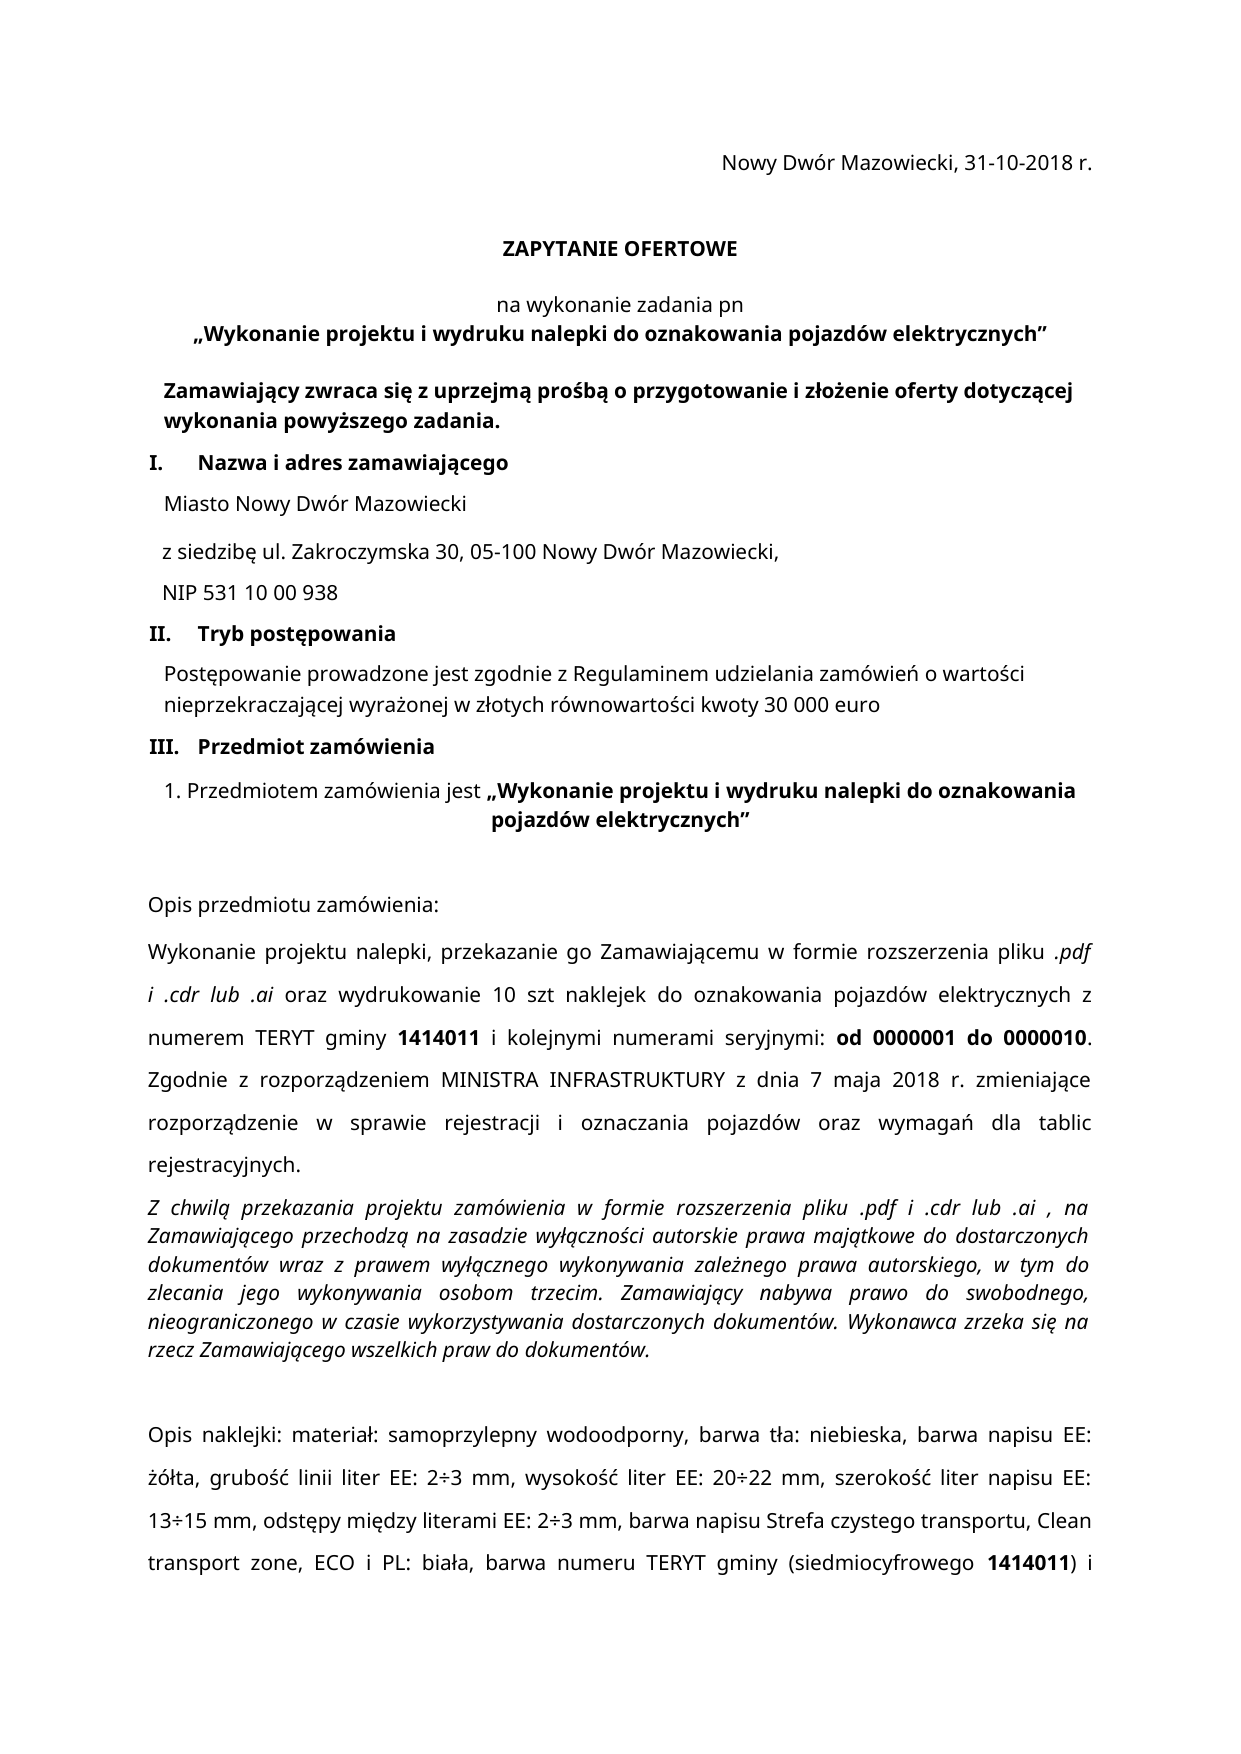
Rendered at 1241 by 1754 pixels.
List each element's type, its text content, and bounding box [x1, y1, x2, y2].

text Miasto Nowy Dwór Mazowiecki [163, 489, 1028, 518]
text Zamawiający zwraca się z uprzejmą prośbą o przygotowanie i złożenie oferty dotyczącej wykonania powyższego zadania. [163, 376, 1093, 435]
text Opis przedmiotu zamówienia: [148, 890, 1093, 919]
text „Wykonanie projektu i wydruku nalepki do oznakowania pojazdów elektrycznych” [148, 319, 1093, 347]
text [148, 1421, 1093, 1577]
list Tryb postępowania [149, 619, 1093, 647]
text Z chwilą przekazania projektu zamówienia w formie rozszerzenia pliku .pdf i .cdr lub .ai , na Zamawiającego przechodzą na zasadzie wyłączności autorskie prawa majątkowe do dostarczonych dokumentów wraz z prawem wyłącznego wykonywania zależnego prawa autorskiego, w tym do zlecania jego wykonywania osobom trzecim. Zamawiający nabywa prawo do swobodnego, nieograniczonego w czasie wykorzystywania dostarczonych dokumentów. Wykonawca zrzeka się na rzecz Zamawiającego wszelkich praw do dokumentów. [148, 1193, 1093, 1364]
text 1. Przedmiotem zamówienia jest „Wykonanie projektu i wydruku nalepki do oznakowania pojazdów elektrycznych” [148, 776, 1093, 833]
text Wykonanie projektu nalepki, przekazanie go Zamawiającemu w formie rozszerzenia pliku .pdf i .cdr lub .ai oraz wydrukowanie 10 szt naklejek do oznakowania pojazdów elektrycznych z numerem TERYT gminy 1414011 i kolejnymi numerami seryjnymi: od 0000001 do 0000010. Zgodnie z rozporządzeniem MINISTRA INFRASTRUKTURY z dnia 7 maja 2018 r. zmieniające rozporządzenie w sprawie rejestracji i oznaczania pojazdów oraz wymagań dla tablic rejestracyjnych. [148, 937, 1093, 1179]
text na wykonanie zadania pn [148, 291, 1093, 319]
text ZAPYTANIE OFERTOWE [148, 234, 1093, 262]
text Postępowanie prowadzone jest zgodnie z Regulaminem udzielania zamówień o wartości nieprzekraczającej wyrażonej w złotych równowartości kwoty 30 000 euro [163, 659, 1061, 719]
text NIP 531 10 00 938 [162, 578, 1093, 606]
list Przedmiot zamówienia [149, 732, 1093, 761]
text Nowy Dwór Mazowiecki, 31-10-2018 r. [148, 148, 1093, 176]
list Nazwa i adres zamawiającego [149, 448, 1093, 477]
text z siedzibę ul. Zakroczymska 30, 05-100 Nowy Dwór Mazowiecki, [162, 537, 1093, 565]
